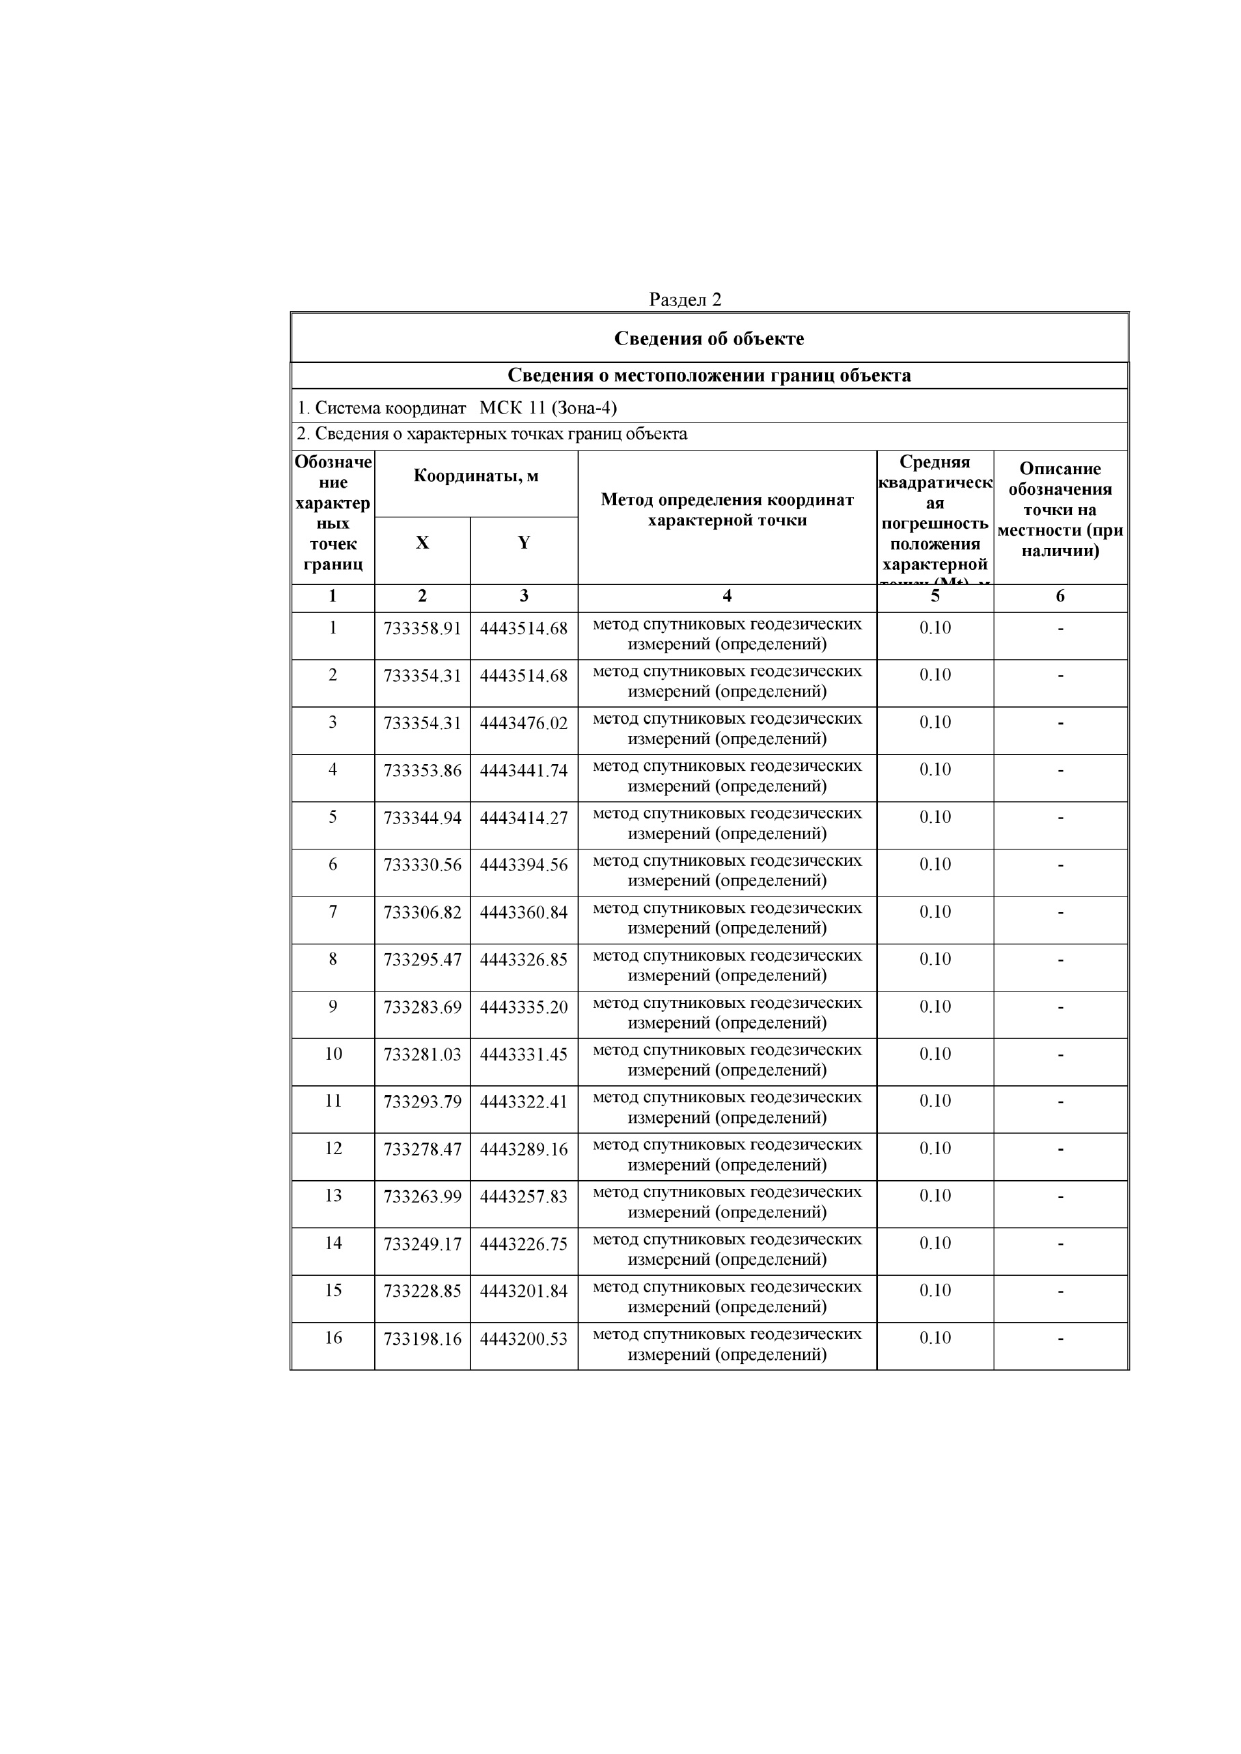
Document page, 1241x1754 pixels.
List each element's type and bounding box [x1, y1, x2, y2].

picture [147, 88, 1152, 1509]
